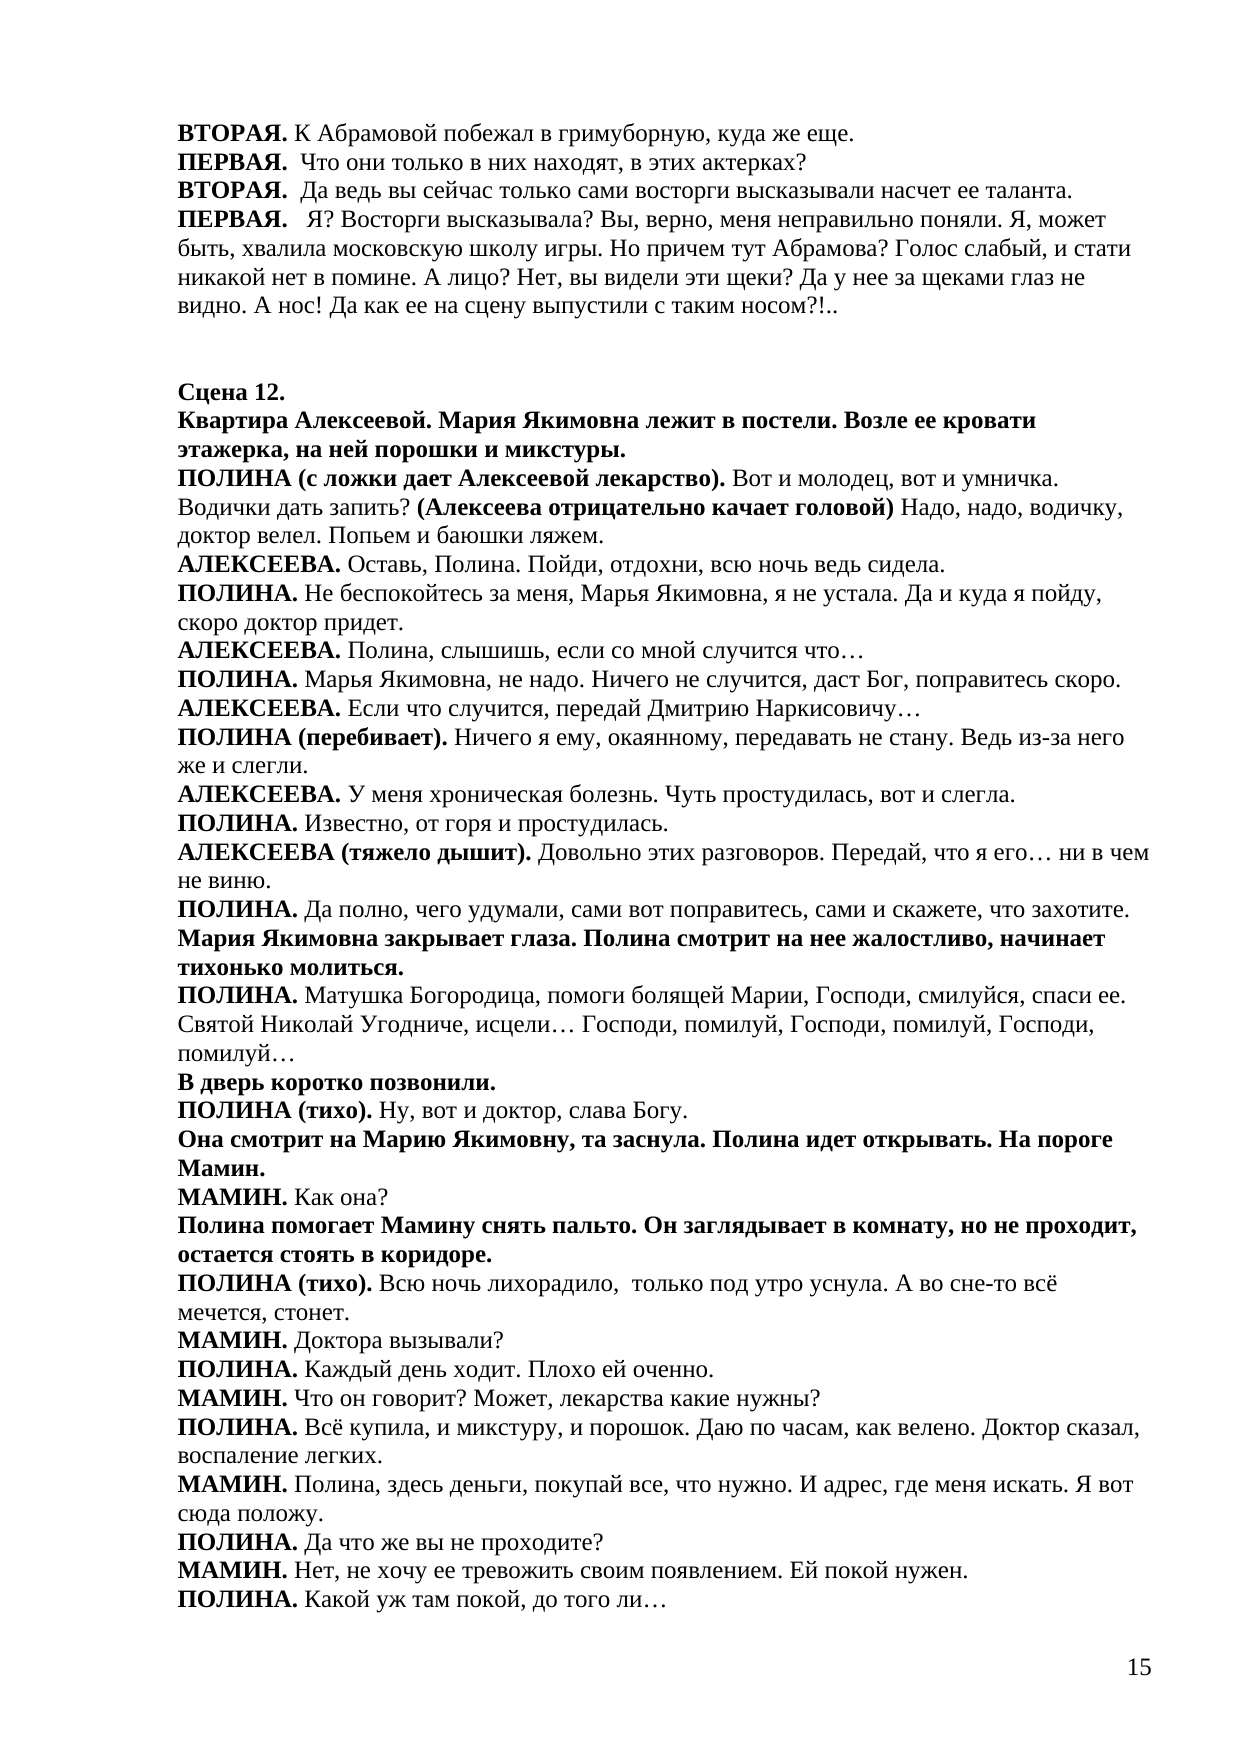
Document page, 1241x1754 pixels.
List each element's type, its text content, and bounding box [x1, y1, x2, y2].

text АЛЕКСЕЕВА. Оставь, Полина. Пойди, отдохни, всю ночь ведь сидела. [177, 549, 1152, 578]
text МАМИН. Нет, не хочу ее тревожить своим появлением. Ей покой нужен. [177, 1556, 1152, 1584]
text ПОЛИНА (перебивает). Ничего я ему, окаянному, передавать не стану. Ведь из-за него же и слегли. [177, 722, 1152, 779]
text АЛЕКСЕЕВА (тяжело дышит). Довольно этих разговоров. Передай, что я его… ни в чем не виню. [177, 837, 1152, 894]
text Полина помогает Мамину снять пальто. Он заглядывает в комнату, но не проходит, остается стоять в коридоре. [177, 1211, 1152, 1268]
text МАМИН. Доктора вызывали? [177, 1326, 1152, 1354]
text ВТОРАЯ. Да ведь вы сейчас только сами восторги высказывали насчет ее таланта. [177, 176, 1152, 204]
text Мария Якимовна закрывает глаза. Полина смотрит на нее жалостливо, начинает тихонько молиться. [177, 923, 1152, 981]
text ПОЛИНА. Не беспокойтесь за меня, Марья Якимовна, я не устала. Да и куда я пойду, скоро доктор придет. [177, 578, 1152, 636]
text Она смотрит на Марию Якимовну, та заснула. Полина идет открывать. На пороге Мамин. [177, 1124, 1152, 1182]
text ПОЛИНА. Какой уж там покой, до того ли… [177, 1584, 1152, 1613]
text АЛЕКСЕЕВА. Полина, слышишь, если со мной случится что… [177, 636, 1152, 664]
text В дверь коротко позвонили. [177, 1067, 1152, 1096]
text ПОЛИНА (тихо). Ну, вот и доктор, слава Богу. [177, 1096, 1152, 1124]
text ПОЛИНА (тихо). Всю ночь лихорадило, только под утро уснула. А во сне-то всё мечется, стонет. [177, 1268, 1152, 1326]
text МАМИН. Как она? [177, 1182, 1152, 1211]
text ПОЛИНА. Всё купила, и микстуру, и порошок. Даю по часам, как велено. Доктор сказал, воспаление легких. [177, 1412, 1152, 1469]
text ПОЛИНА. Известно, от горя и простудилась. [177, 808, 1152, 837]
text Сцена 12. [177, 377, 1152, 406]
text ПОЛИНА. Да что же вы не проходите? [177, 1527, 1152, 1556]
text ПОЛИНА. Матушка Богородица, помоги болящей Марии, Господи, смилуйся, спаси ее. Святой Николай Угодниче, исцели… Господи, помилуй, Господи, помилуй, Господи, помилуй… [177, 981, 1152, 1067]
text АЛЕКСЕЕВА. У меня хроническая болезнь. Чуть простудилась, вот и слегла. [177, 779, 1152, 808]
text АЛЕКСЕЕВА. Если что случится, передай Дмитрию Наркисовичу… [177, 693, 1152, 722]
text МАМИН. Что он говорит? Может, лекарства какие нужны? [177, 1383, 1152, 1412]
text МАМИН. Полина, здесь деньги, покупай все, что нужно. И адрес, где меня искать. Я вот сюда положу. [177, 1469, 1152, 1527]
text ПОЛИНА. Марья Якимовна, не надо. Ничего не случится, даст Бог, поправитесь скоро. [177, 664, 1152, 693]
text ПОЛИНА. Каждый день ходит. Плохо ей оченно. [177, 1354, 1152, 1383]
text Квартира Алексеевой. Мария Якимовна лежит в постели. Возле ее кровати этажерка, на ней порошки и микстуры. [177, 406, 1152, 463]
text ПЕРВАЯ. Я? Восторги высказывала? Вы, верно, меня неправильно поняли. Я, может быть, хвалила московскую школу игры. Но причем тут Абрамова? Голос слабый, и стати никакой нет в помине. А лицо? Нет, вы видели эти щеки? Да у нее за щеками глаз не видно. А нос! Да как ее на сцену выпустили с таким носом?!.. [177, 204, 1152, 319]
text ПОЛИНА (с ложки дает Алексеевой лекарство). Вот и молодец, вот и умничка. Водички дать запить? (Алексеева отрицательно качает головой) Надо, надо, водичку, доктор велел. Попьем и баюшки ляжем. [177, 463, 1152, 549]
text ПОЛИНА. Да полно, чего удумали, сами вот поправитесь, сами и скажете, что захотите. [177, 894, 1152, 923]
text ВТОРАЯ. К Абрамовой побежал в гримуборную, куда же еще. [177, 118, 1152, 147]
text ПЕРВАЯ. Что они только в них находят, в этих актерках? [177, 147, 1152, 176]
